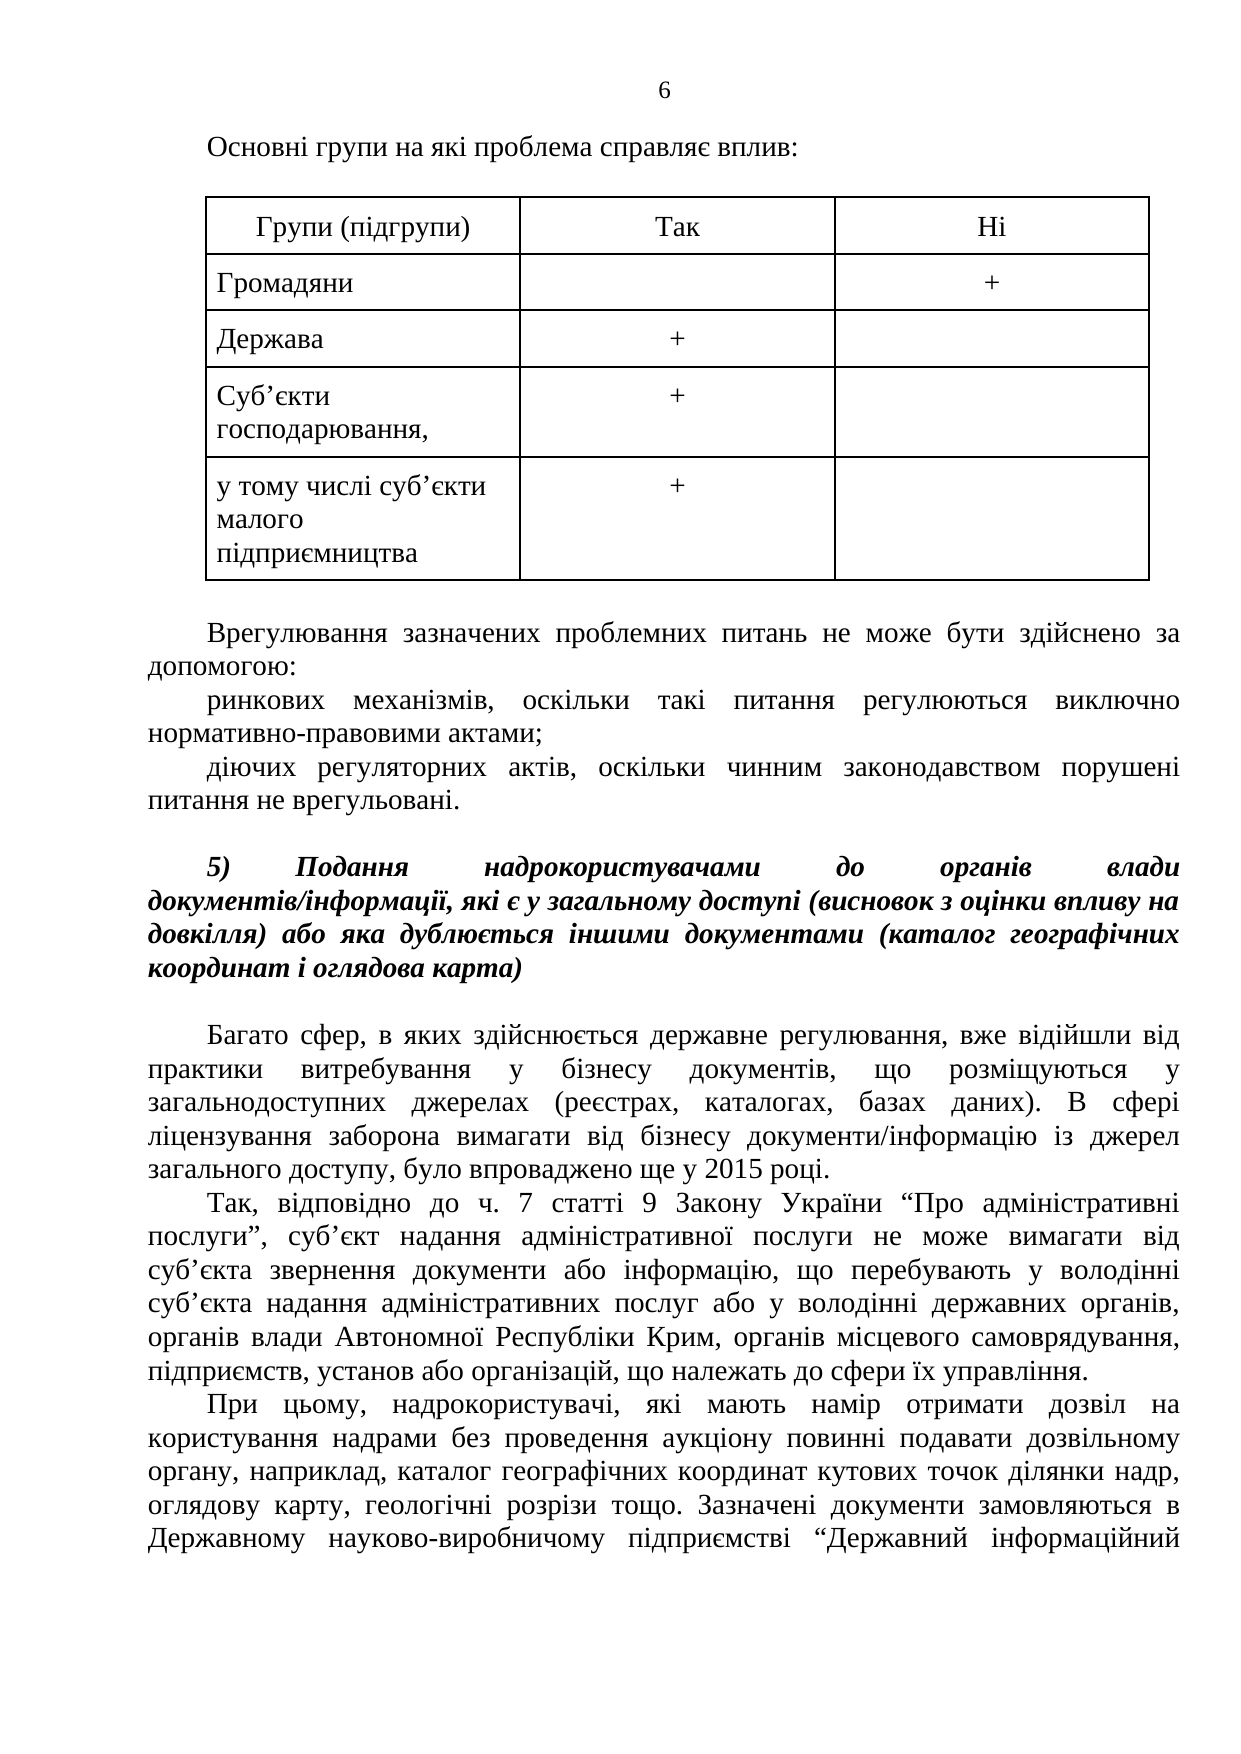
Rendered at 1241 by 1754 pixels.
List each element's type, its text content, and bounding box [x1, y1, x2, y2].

table_header Ні [836, 198, 1148, 253]
text діючих регуляторних актів, оскільки чинним законодавством порушені питання не врегульовані. [148, 749, 1181, 816]
text Врегулювання зазначених проблемних питань не може бути здійснено за допомогою: [148, 615, 1181, 682]
table_cell + [836, 255, 1148, 309]
list Подання надрокористувачами до органів влади документів/інформації, які є у загальному доступі (висновок з оцінки впливу на довкілля) або яка дублюється іншими документами (каталог географічних координат і оглядова карта) [148, 849, 1181, 984]
table_cell [836, 311, 1148, 366]
table_cell Громадяни [207, 255, 519, 309]
table_cell [521, 255, 834, 309]
text Так, відповідно до ч. 7 статті 9 Закону України “Про адміністративні послуги”, суб’єкт надання адміністративної послуги не може вимагати від суб’єкта звернення документи або інформацію, що перебувають у володінні суб’єкта надання адміністративних послуг або у володінні державних органів, органів влади Автономної Республіки Крим, органів місцевого самоврядування, підприємств, установ або організацій, що належать до сфери їх управління. [148, 1185, 1181, 1386]
table_cell у тому числі суб’єкти малого підприємництва [207, 458, 519, 579]
text Основні групи на які проблема справляє вплив: [148, 129, 1181, 163]
table_header Так [521, 198, 834, 253]
table_header Групи (підгрупи) [207, 198, 519, 253]
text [148, 1386, 1181, 1554]
text Багато сфер, в яких здійснюється державне регулювання, вже відійшли від практики витребування у бізнесу документів, що розміщуються у загальнодоступних джерелах (реєстрах, каталогах, базах даних). В сфері ліцензування заборона вимагати від бізнесу документи/інформацію із джерел загального доступу, було впроваджено ще у 2015 році. [148, 1017, 1181, 1185]
table_cell Держава [207, 311, 519, 366]
table_cell Суб’єкти господарювання, [207, 368, 519, 456]
text ринкових механізмів, оскільки такі питання регулюються виключно нормативно-правовими актами; [148, 682, 1181, 749]
table_cell + [521, 458, 834, 579]
table_cell [836, 368, 1148, 456]
table_cell + [521, 368, 834, 456]
table_cell [836, 458, 1148, 579]
table_cell + [521, 311, 834, 366]
